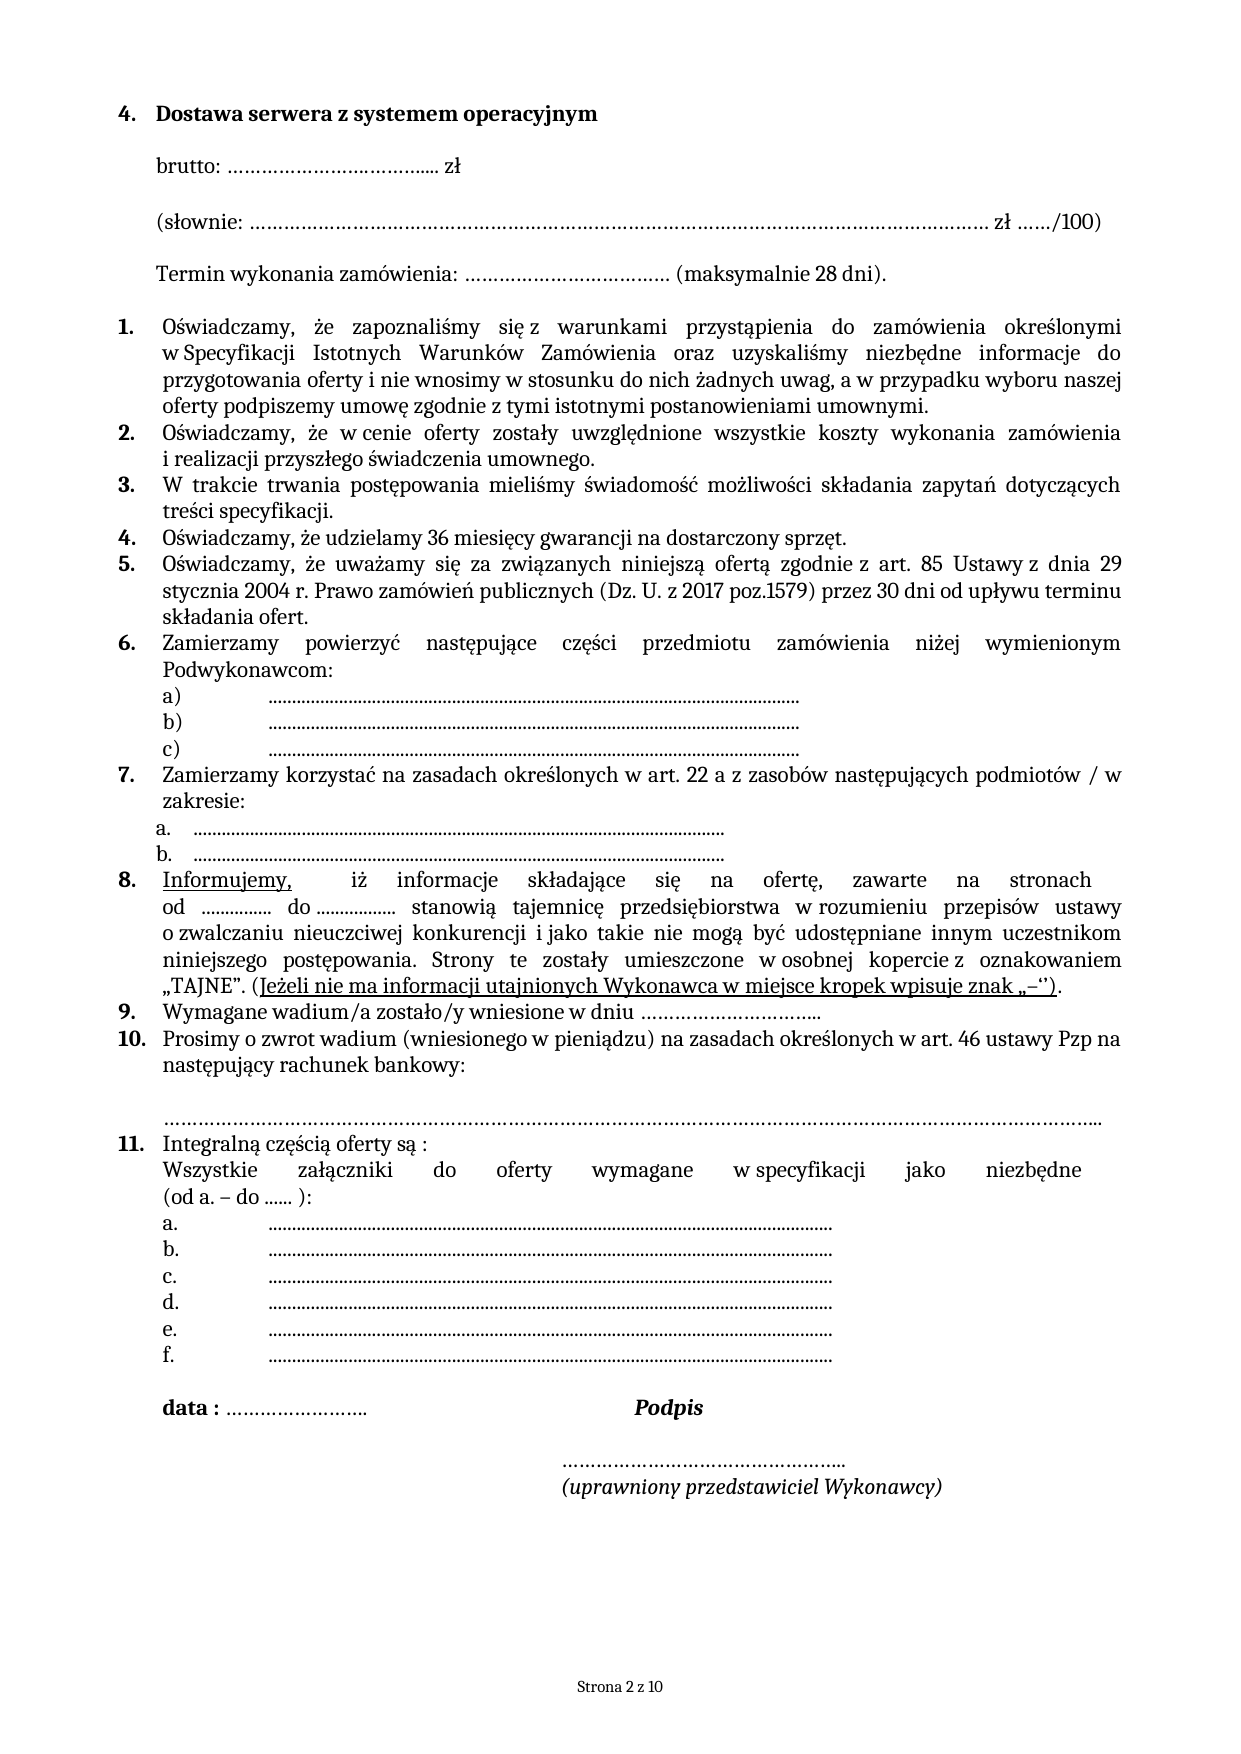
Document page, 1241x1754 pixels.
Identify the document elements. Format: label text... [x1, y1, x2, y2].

list ................................................................................................................. [162, 683, 1122, 709]
list Zamierzamy powierzyć następujące części przedmiotu zamówienia niżej wymienionym Podwykonawcom: [118, 630, 1122, 683]
list ........................................................................................................................ [162, 1342, 1122, 1368]
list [156, 208, 1122, 235]
text Wszystkie załączniki do oferty wymagane w specyfikacji jako niezbędne (od a. – do ...... ): [162, 1157, 1122, 1210]
list ........................................................................................................................ [162, 1236, 1122, 1263]
list ................................................................................................................. [162, 709, 1122, 736]
list brutto: …………………….……….... zł [156, 153, 1122, 180]
list Oświadczamy, że uważamy się za związanych niniejszą ofertą zgodnie z art. 85 Ustawy z dnia 29 stycznia 2004 r. Prawo zamówień publicznych (Dz. U. z 2017 poz.1579) przez 30 dni od upływu terminu składania ofert. [118, 551, 1122, 630]
list ................................................................................................................. [156, 841, 1122, 867]
text (uprawniony przedstawiciel Wykonawcy) [487, 1473, 1122, 1528]
list ................................................................................................................. [156, 814, 1122, 841]
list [156, 261, 1122, 287]
list ........................................................................................................................ [162, 1263, 1122, 1289]
list Informujemy, iż informacje składające się na ofertę, zawarte na stronach od ............... do ................. stanowią tajemnicę przedsiębiorstwa w rozumieniu przepisów ustawy o zwalczaniu nieuczciwej konkurencji i jako takie nie mogą być udostępniane innym uczestnikom niniejszego postępowania. Strony te zostały umieszczone w osobnej kopercie z oznakowaniem „TAJNE”. (Jeżeli nie ma informacji utajnionych Wykonawca w miejsce kropek wpisuje znak „–‘’). [118, 867, 1122, 999]
list Wymagane wadium/a zostało/y wniesione w dniu ………………………….. [118, 999, 1122, 1025]
list Zamierzamy korzystać na zasadach określonych w art. 22 a z zasobów następujących podmiotów / w zakresie: [118, 762, 1122, 814]
text ………………………………………….. [561, 1447, 1122, 1473]
text ……………………………………………………………………………………………………………………………………………….. [162, 1078, 1122, 1131]
list W trakcie trwania postępowania mieliśmy świadomość możliwości składania zapytań dotyczących treści specyfikacji. [118, 472, 1122, 525]
list ........................................................................................................................ [162, 1210, 1122, 1236]
list Oświadczamy, że udzielamy 36 miesięcy gwarancji na dostarczony sprzęt. [118, 525, 1122, 551]
list Integralną częścią oferty są : [118, 1131, 1122, 1157]
list Dostawa serwera z systemem operacyjnym [118, 101, 1122, 127]
list ........................................................................................................................ [162, 1289, 1122, 1315]
list ................................................................................................................. [162, 736, 1122, 762]
list ........................................................................................................................ [162, 1315, 1122, 1342]
list Oświadczamy, że w cenie oferty zostały uwzględnione wszystkie koszty wykonania zamówienia i realizacji przyszłego świadczenia umownego. [118, 419, 1122, 472]
list Oświadczamy, że zapoznaliśmy się z warunkami przystąpienia do zamówienia określonymi w Specyfikacji Istotnych Warunków Zamówienia oraz uzyskaliśmy niezbędne informacje do przygotowania oferty i nie wnosimy w stosunku do nich żadnych uwag, a w przypadku wyboru naszej oferty podpiszemy umowę zgodnie z tymi istotnymi postanowieniami umownymi. [118, 314, 1122, 419]
text data : ……………………. Podpis [118, 1394, 1122, 1421]
list Prosimy o zwrot wadium (wniesionego w pieniądzu) na zasadach określonych w art. 46 ustawy Pzp na następujący rachunek bankowy: [118, 1025, 1122, 1078]
